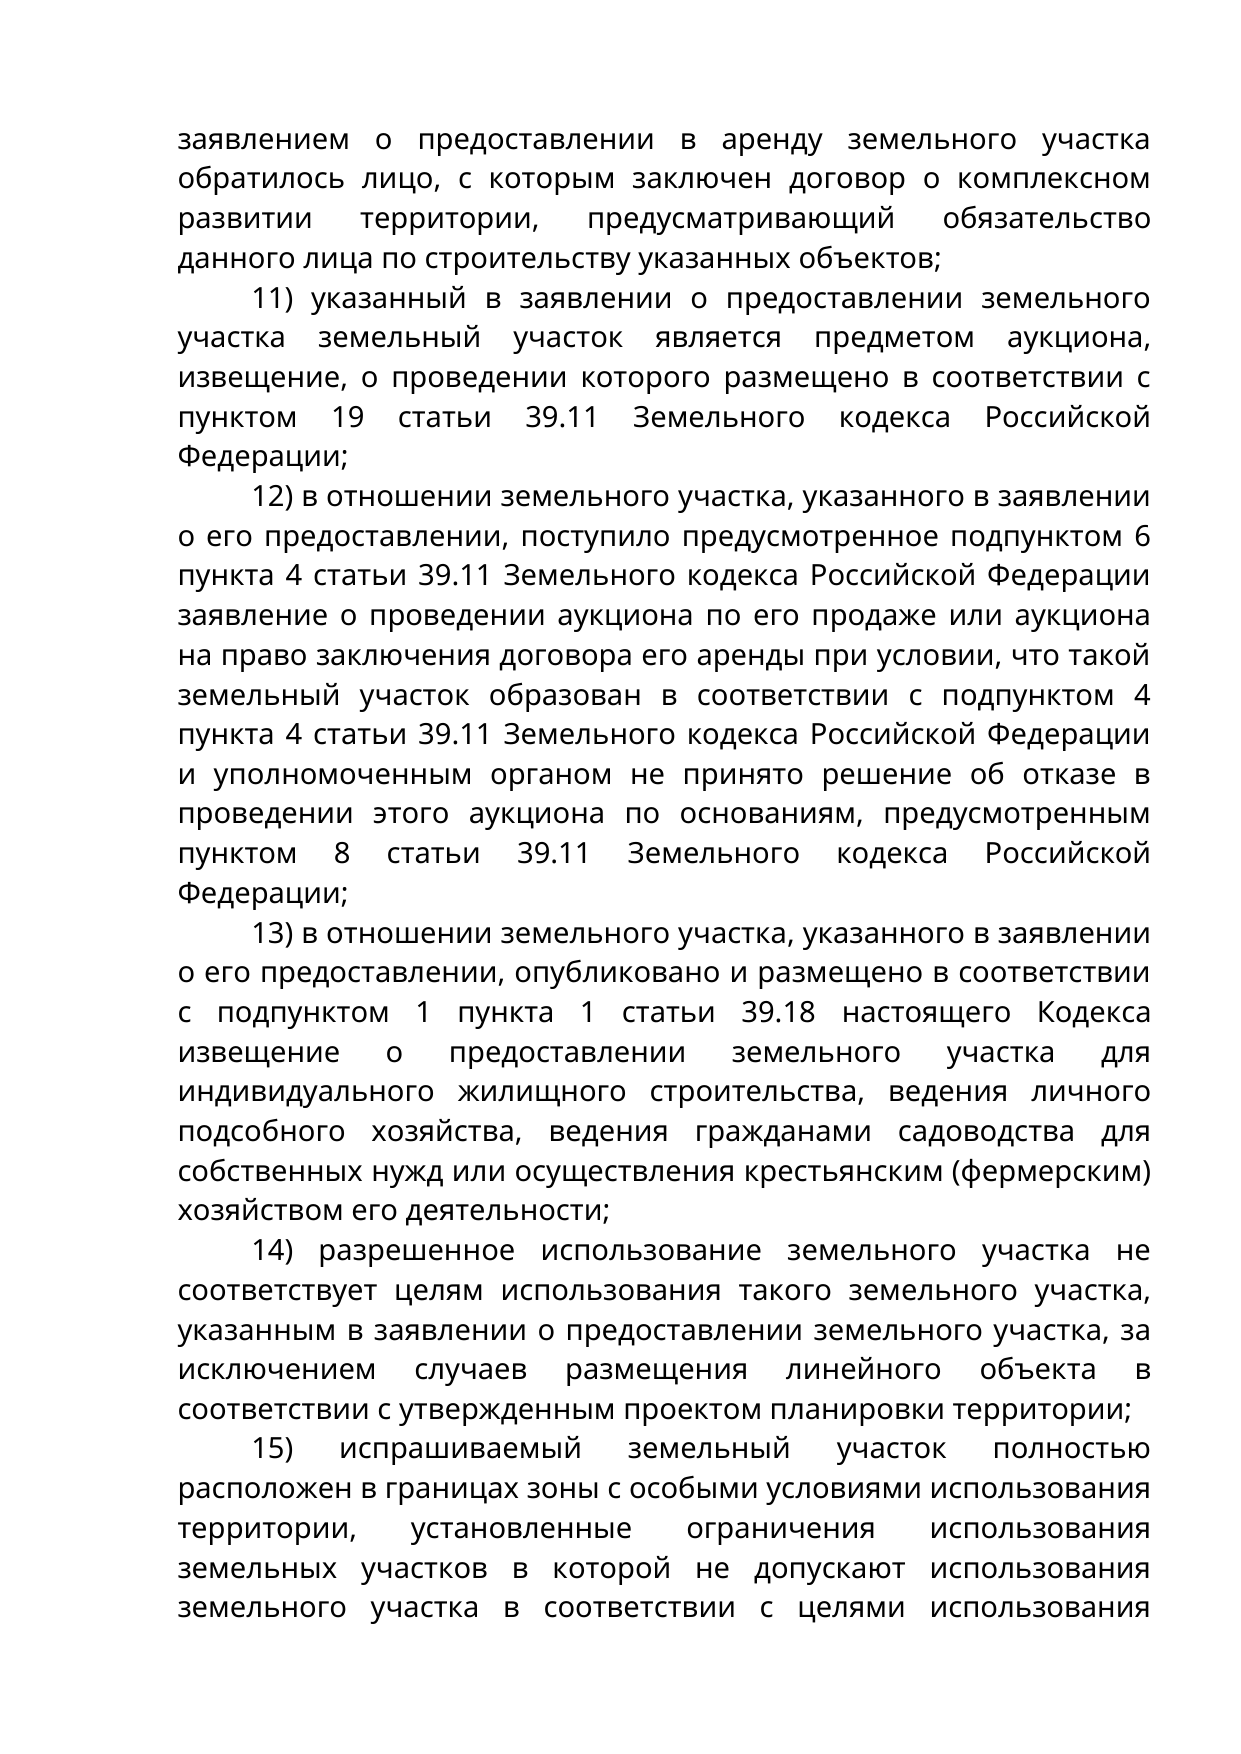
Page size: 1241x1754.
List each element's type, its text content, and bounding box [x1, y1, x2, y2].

text 12) в отношении земельного участка, указанного в заявлении о его предоставлении, поступило предусмотренное подпунктом 6 пункта 4 статьи 39.11 Земельного кодекса Российской Федерации заявление о проведении аукциона по его продаже или аукциона на право заключения договора его аренды при условии, что такой земельный участок образован в соответствии с подпунктом 4 пункта 4 статьи 39.11 Земельного кодекса Российской Федерации и уполномоченным органом не принято решение об отказе в проведении этого аукциона по основаниям, предусмотренным пунктом 8 статьи 39.11 Земельного кодекса Российской Федерации; [177, 475, 1152, 912]
text 11) указанный в заявлении о предоставлении земельного участка земельный участок является предметом аукциона, извещение, о проведении которого размещено в соответствии с пунктом 19 статьи 39.11 Земельного кодекса Российской Федерации; [177, 277, 1152, 475]
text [177, 118, 1152, 277]
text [177, 1428, 1152, 1626]
text 13) в отношении земельного участка, указанного в заявлении о его предоставлении, опубликовано и размещено в соответствии с подпунктом 1 пункта 1 статьи 39.18 настоящего Кодекса извещение о предоставлении земельного участка для индивидуального жилищного строительства, ведения личного подсобного хозяйства, ведения гражданами садоводства для собственных нужд или осуществления крестьянским (фермерским) хозяйством его деятельности; [177, 912, 1152, 1229]
text 14) разрешенное использование земельного участка не соответствует целям использования такого земельного участка, указанным в заявлении о предоставлении земельного участка, за исключением случаев размещения линейного объекта в соответствии с утвержденным проектом планировки территории; [177, 1229, 1152, 1428]
